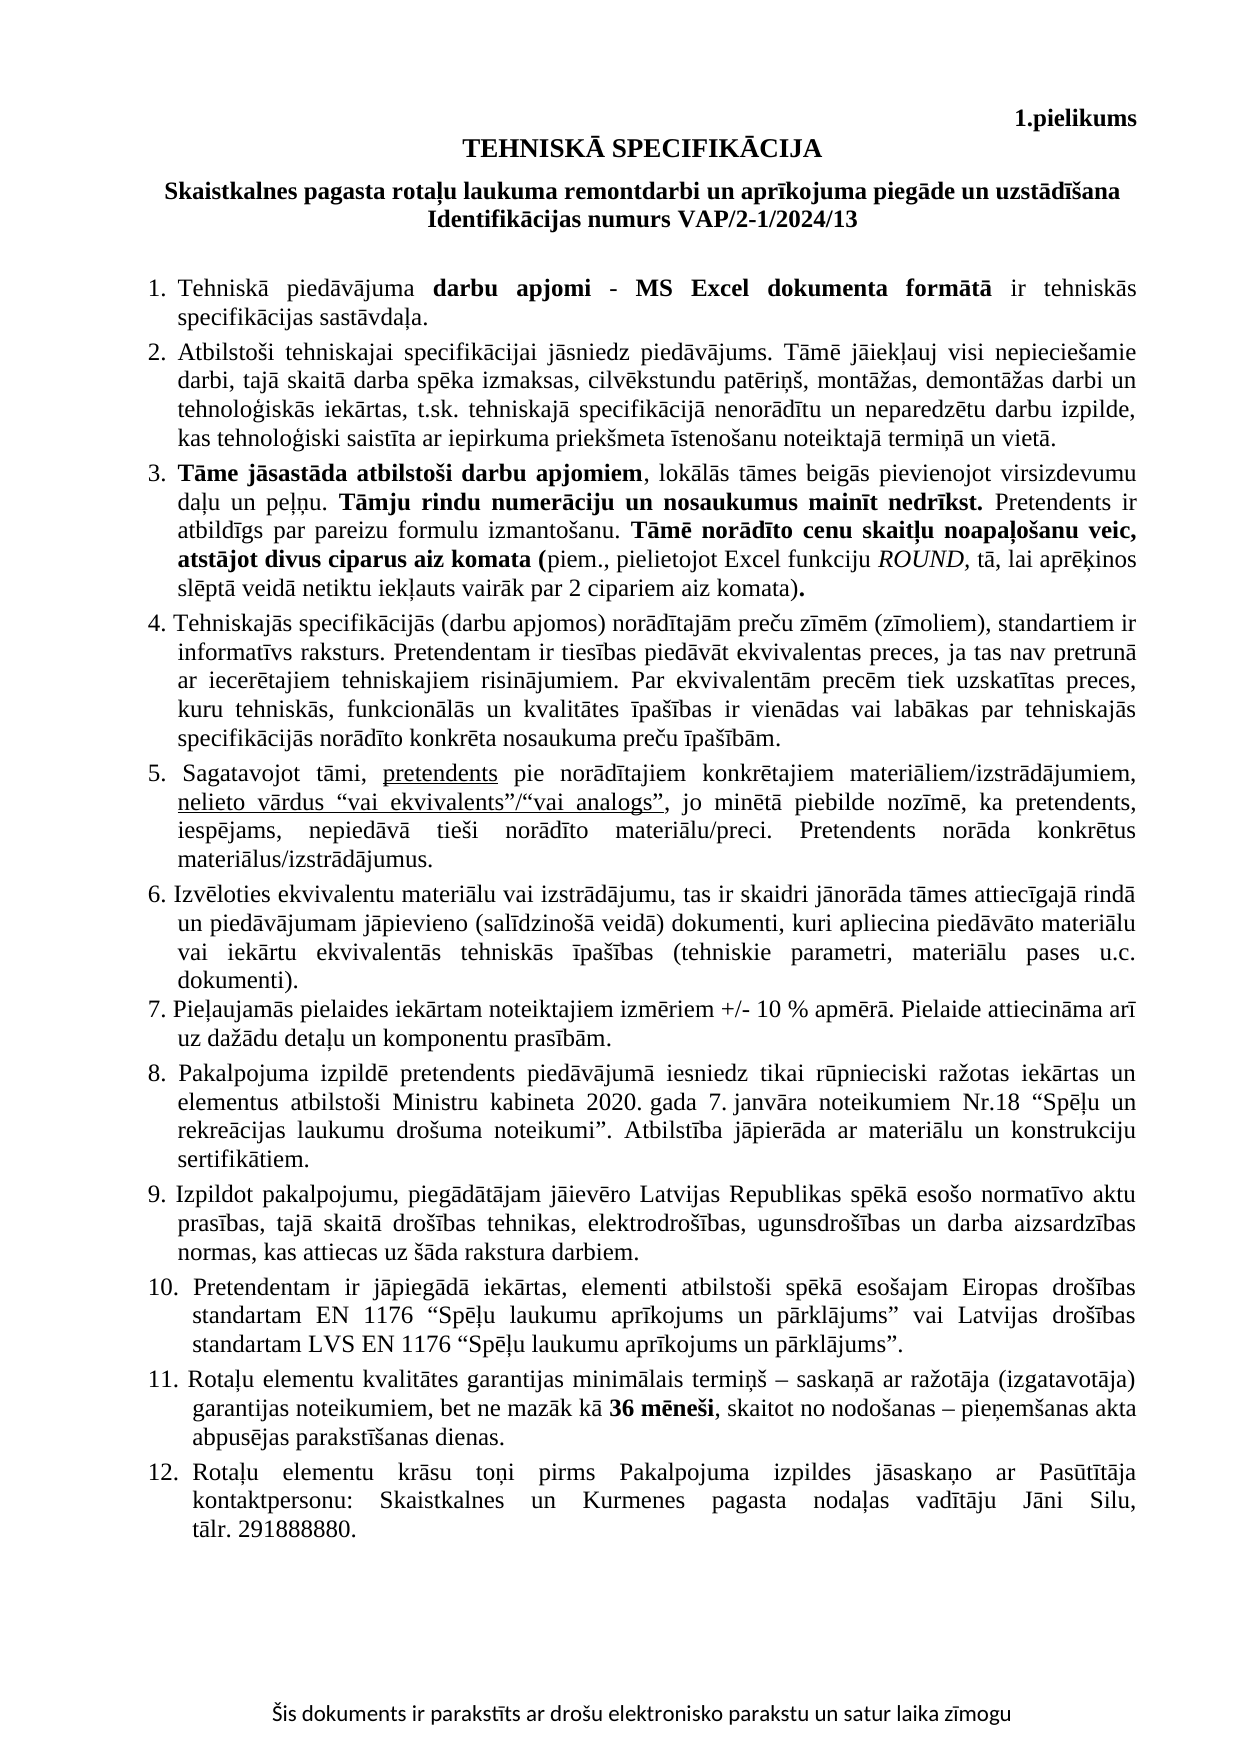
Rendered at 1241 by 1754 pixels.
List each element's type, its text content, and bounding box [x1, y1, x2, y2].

text 9. Izpildot pakalpojumu, piegādātājam jāievēro Latvijas Republikas spēkā esošo normatīvo aktu prasības, tajā skaitā drošības tehnikas, elektrodrošības, ugunsdrošības un darba aizsardzības normas, kas attiecas uz šāda rakstura darbiem. [148, 1179, 1137, 1266]
text 10. Pretendentam ir jāpiegādā iekārtas, elementi atbilstoši spēkā esošajam Eiropas drošības standartam EN 1176 “Spēļu laukumu aprīkojums un pārklājums” vai Latvijas drošības standartam LVS EN 1176 “Spēļu laukumu aprīkojums un pārklājums”. [148, 1272, 1137, 1358]
text 7. Pieļaujamās pielaides iekārtam noteiktajiem izmēriem +/- 10 % apmērā. Pielaide attiecināma arī uz dažādu detaļu un komponentu prasībām. [148, 994, 1137, 1052]
list Rotaļu elementu krāsu toņi pirms Pakalpojuma izpildes jāsaskaņo ar Pasūtītāja kontaktpersonu: Skaistkalnes un Kurmenes pagasta nodaļas vadītāju Jāni Silu, tālr. 291888880. [148, 1457, 1137, 1543]
text 8. Pakalpojuma izpildē pretendents piedāvājumā iesniedz tikai rūpnieciski ražotas iekārtas un elementus atbilstoši Ministru kabineta 2020. gada 7. janvāra noteikumiem Nr.18 “Spēļu un rekreācijas laukumu drošuma noteikumi”. Atbilstība jāpierāda ar materiālu un konstrukciju sertifikātiem. [148, 1058, 1137, 1173]
text 5. Sagatavojot tāmi, pretendents pie norādītajiem konkrētajiem materiāliem/izstrādājumiem, nelieto vārdus “vai ekvivalents”/“vai analogs”, jo minētā piebilde nozīmē, ka pretendents, iespējams, nepiedāvā tieši norādīto materiālu/preci. Pretendents norāda konkrētus materiālus/izstrādājumus. [148, 758, 1137, 873]
text 1.pielikums [177, 103, 1137, 132]
list Tehniskā piedāvājuma darbu apjomi - MS Excel dokumenta formātā ir tehniskās specifikācijas sastāvdaļa. [148, 273, 1137, 331]
list Atbilstoši tehniskajai specifikācijai jāsniedz piedāvājums. Tāmē jāiekļauj visi nepieciešamie darbi, tajā skaitā darba spēka izmaksas, cilvēkstundu patēriņš, montāžas, demontāžas darbi un tehnoloģiskās iekārtas, t.sk. tehniskajā specifikācijā nenorādītu un neparedzētu darbu izpilde, kas tehnoloģiski saistīta ar iepirkuma priekšmeta īstenošanu noteiktajā termiņā un vietā. [148, 337, 1137, 452]
text Identifikācijas numurs VAP/2-1/2024/13 [148, 204, 1137, 233]
list 6. Izvēloties ekvivalentu materiālu vai izstrādājumu, tas ir skaidri jānorāda tāmes attiecīgajā rindā un piedāvājumam jāpievieno (salīdzinošā veidā) dokumenti, kuri apliecina piedāvāto materiālu vai iekārtu ekvivalentās tehniskās īpašības (tehniskie parametri, materiālu pases u.c. dokumenti). [148, 879, 1137, 994]
list 4. Tehniskajās specifikācijās (darbu apjomos) norādītajām preču zīmēm (zīmoliem), standartiem ir informatīvs raksturs. Pretendentam ir tiesības piedāvāt ekvivalentas preces, ja tas nav pretrunā ar iecerētajiem tehniskajiem risinājumiem. Par ekvivalentām precēm tiek uzskatītas preces, kuru tehniskās, funkcionālās un kvalitātes īpašības ir vienādas vai labākas par tehniskajās specifikācijās norādīto konkrēta nosaukuma preču īpašībām. [148, 608, 1137, 752]
text 11. Rotaļu elementu kvalitātes garantijas minimālais termiņš – saskaņā ar ražotāja (izgatavotāja) garantijas noteikumiem, bet ne mazāk kā 36 mēneši, skaitot no nodošanas – pieņemšanas akta abpusējas parakstīšanas dienas. [148, 1364, 1137, 1451]
text Skaistkalnes pagasta rotaļu laukuma remontdarbi un aprīkojuma piegāde un uzstādīšana [148, 176, 1137, 204]
text TEHNISKĀ SPECIFIKĀCIJA [148, 132, 1137, 163]
list Tāme jāsastāda atbilstoši darbu apjomiem, lokālās tāmes beigās pievienojot virsizdevumu daļu un peļņu. Tāmju rindu numerāciju un nosaukumus mainīt nedrīkst. Pretendents ir atbildīgs par pareizu formulu izmantošanu. Tāmē norādīto cenu skaitļu noapaļošanu veic, atstājot divus ciparus aiz komata (piem., pielietojot Excel funkciju ROUND, tā, lai aprēķinos slēptā veidā netiktu iekļauts vairāk par 2 cipariem aiz komata). [148, 458, 1137, 602]
